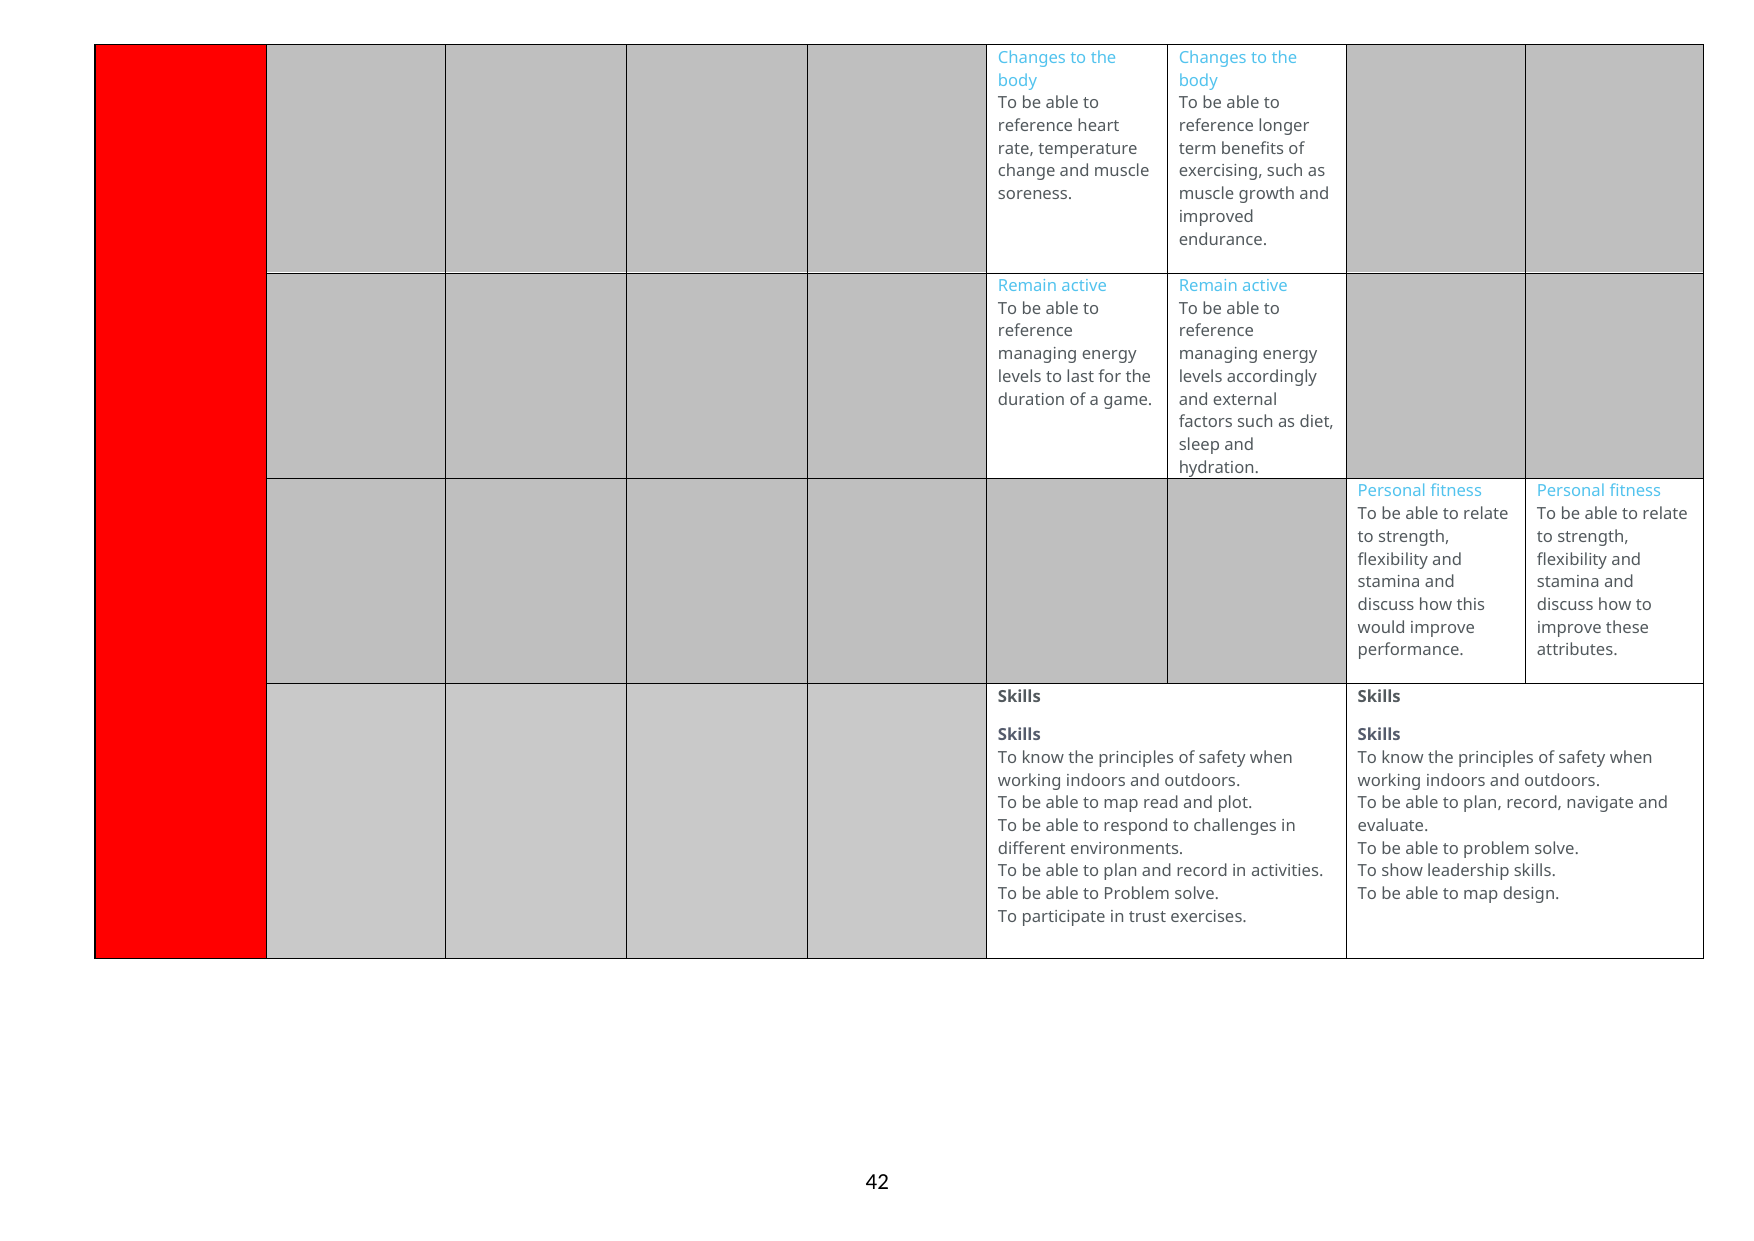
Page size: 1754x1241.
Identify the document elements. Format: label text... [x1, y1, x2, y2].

table_cell Personal fitness To be able to relate to strength, flexibility and stamina and discuss how this would improve performance. [1347, 479, 1525, 683]
table_cell [808, 274, 986, 478]
table_cell Skills Skills To know the principles of safety when working indoors and outdoors. To be able to map read and plot. To be able to respond to challenges in different environments. To be able to plan and record in activities. To be able to Problem solve. To participate in trust exercises. [987, 684, 1346, 958]
table_cell [446, 684, 626, 958]
table_cell [627, 479, 807, 683]
table_cell Changes to the body To be able to reference longer term benefits of exercising, such as muscle growth and improved endurance. [1168, 45, 1346, 272]
table_cell Changes to the body To be able to reference heart rate, temperature change and muscle soreness. [987, 45, 1167, 272]
table_cell [1347, 45, 1525, 272]
table_cell [627, 45, 807, 272]
table_cell [1526, 274, 1703, 478]
table_cell [1347, 274, 1525, 478]
table_cell [267, 274, 445, 478]
table_cell [446, 274, 626, 478]
table_cell [808, 684, 986, 958]
table_cell [627, 274, 807, 478]
table_cell [267, 479, 445, 683]
table_cell [1168, 479, 1346, 683]
table_cell Personal fitness To be able to relate to strength, flexibility and stamina and discuss how to improve these attributes. [1526, 479, 1703, 683]
table_cell [808, 45, 986, 272]
table_cell [987, 479, 1167, 683]
table_cell Remain active To be able to reference managing energy levels to last for the duration of a game. [987, 274, 1167, 478]
table_cell [267, 45, 445, 272]
table_cell [808, 479, 986, 683]
table_cell Skills Skills To know the principles of safety when working indoors and outdoors. To be able to plan, record, navigate and evaluate. To be able to problem solve. To show leadership skills. To be able to map design. [1347, 684, 1703, 958]
table_cell [446, 479, 626, 683]
table_cell Remain active To be able to reference managing energy levels accordingly and external factors such as diet, sleep and hydration. [1168, 274, 1346, 478]
table_cell [1526, 45, 1703, 272]
table_cell [267, 684, 445, 958]
table_cell [627, 684, 807, 958]
table_cell [446, 45, 626, 272]
